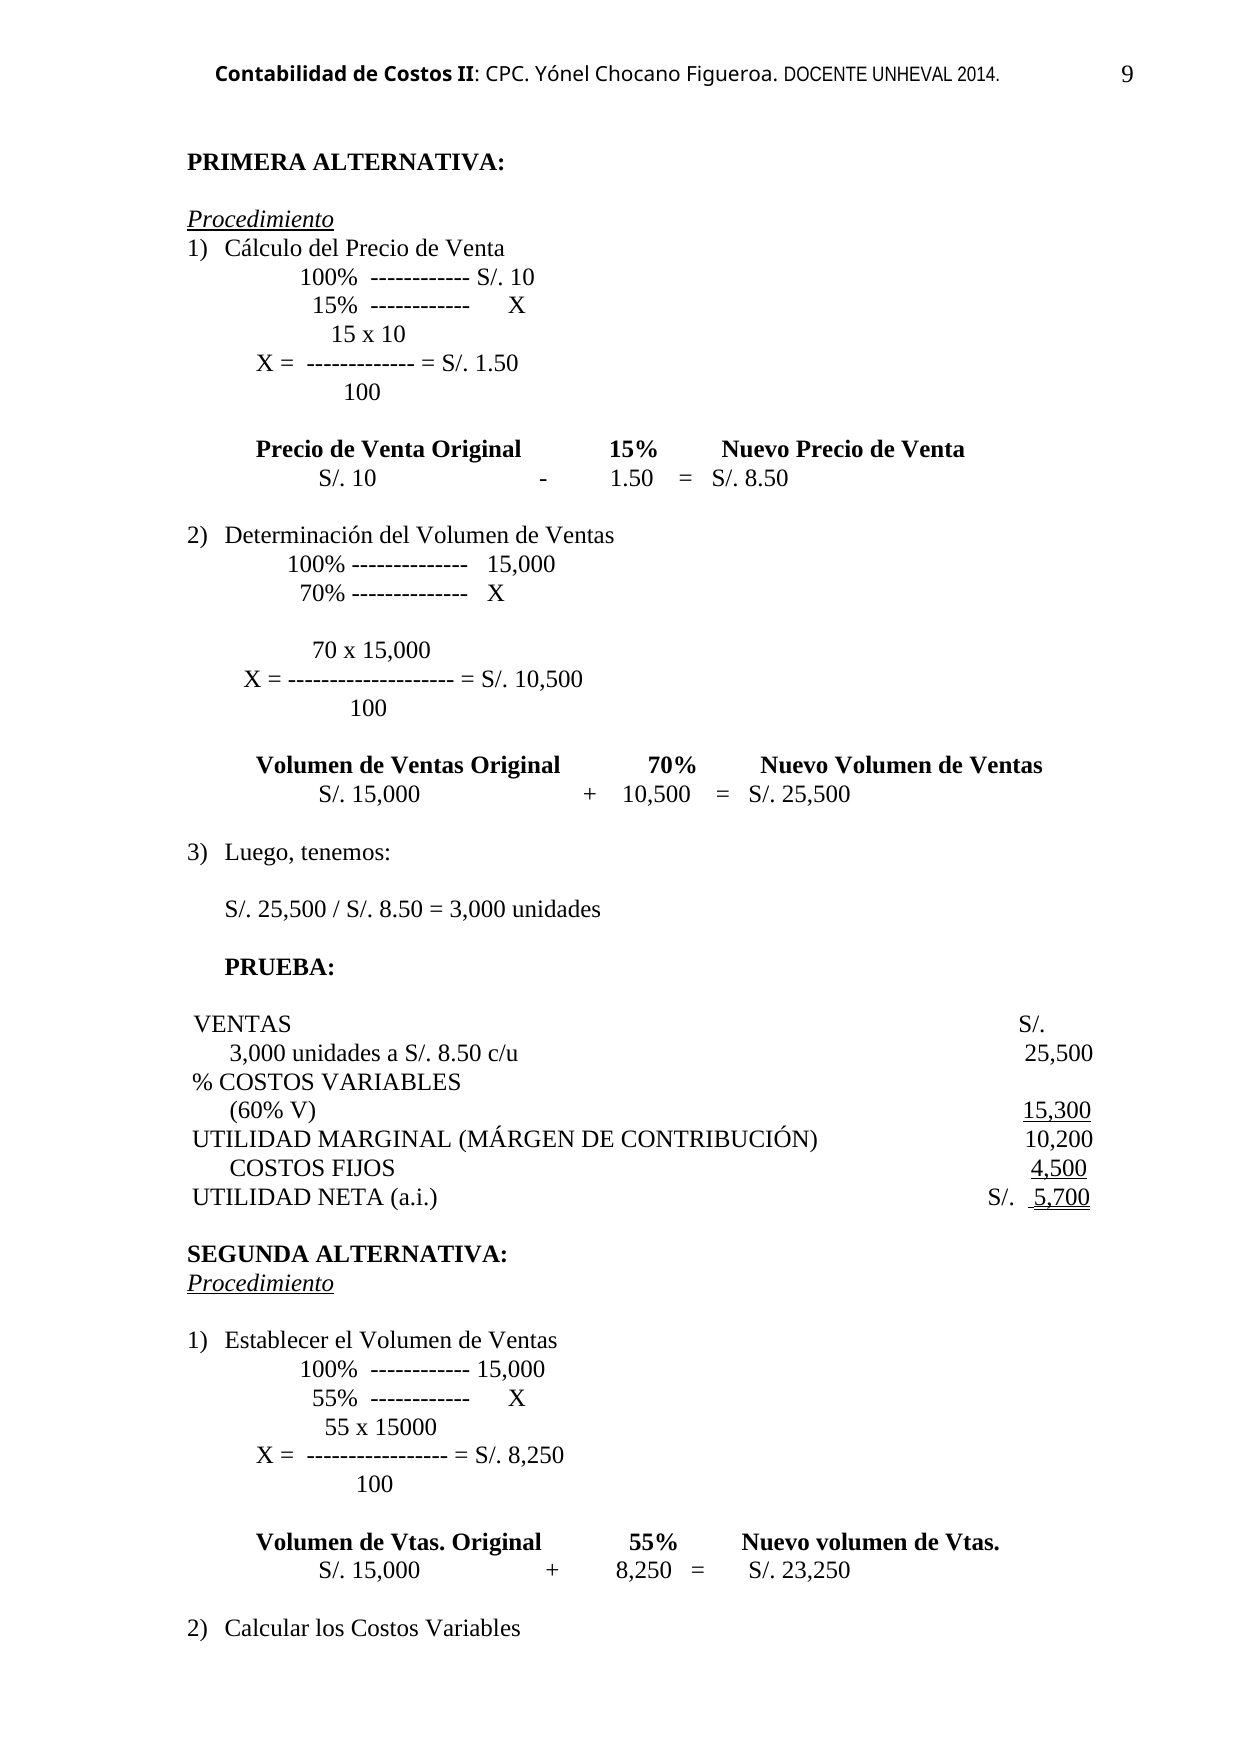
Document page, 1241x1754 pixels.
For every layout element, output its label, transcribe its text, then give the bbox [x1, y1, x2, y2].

list Determinación del Volumen de Ventas [187, 521, 1134, 549]
text 100% ------------ S/. 10 [187, 262, 1134, 291]
text Procedimiento [187, 204, 1134, 233]
text 15% ------------ X [187, 291, 1134, 319]
text 55 x 15000 [187, 1412, 1134, 1441]
text 55% ------------ X [187, 1383, 1134, 1412]
text COSTOS FIJOS 4,500 [192, 1153, 1134, 1182]
text UTILIDAD NETA (a.i.) S/. 5,700 [192, 1182, 1134, 1211]
text Volumen de Vtas. Original 55% Nuevo volumen de Vtas. [187, 1527, 1134, 1556]
list Cálculo del Precio de Venta [187, 233, 1134, 262]
text 100 [118, 693, 1134, 722]
text 70% -------------- X [187, 578, 1134, 607]
text PRUEBA: [224, 952, 1134, 981]
text (60% V) 15,300 [192, 1096, 1134, 1124]
text 100 [187, 1469, 1134, 1498]
text 100 [187, 377, 1134, 406]
text VENTAS S/. [118, 1009, 1134, 1038]
text % COSTOS VARIABLES [192, 1067, 1134, 1096]
text UTILIDAD MARGINAL (MÁRGEN DE CONTRIBUCIÓN) 10,200 [192, 1124, 1134, 1153]
list Calcular los Costos Variables [187, 1613, 1134, 1642]
text Precio de Venta Original 15% Nuevo Precio de Venta [187, 434, 1134, 463]
text Volumen de Ventas Original 70% Nuevo Volumen de Ventas [187, 751, 1134, 779]
text PRIMERA ALTERNATIVA: [187, 147, 1134, 176]
list Establecer el Volumen de Ventas [187, 1326, 1134, 1354]
text S/. 10 - 1.50 = S/. 8.50 [187, 463, 1134, 492]
text S/. 15,000 + 8,250 = S/. 23,250 [187, 1556, 1134, 1584]
text X = ------------- = S/. 1.50 [187, 348, 1134, 377]
text X = -------------------- = S/. 10,500 [187, 664, 1134, 693]
text 100% -------------- 15,000 [187, 549, 1134, 578]
text 100% ------------ 15,000 [187, 1354, 1134, 1383]
text S/. 25,500 / S/. 8.50 = 3,000 unidades [224, 894, 1134, 923]
text 15 x 10 [187, 319, 1134, 348]
text 3,000 unidades a S/. 8.50 c/u 25,500 [192, 1038, 1134, 1067]
text 70 x 15,000 [187, 636, 1134, 664]
text X = ----------------- = S/. 8,250 [187, 1441, 1134, 1469]
text S/. 15,000 + 10,500 = S/. 25,500 [187, 779, 1134, 808]
text SEGUNDA ALTERNATIVA: [187, 1239, 1134, 1268]
list Luego, tenemos: [187, 837, 1134, 866]
text Procedimiento [187, 1268, 1134, 1297]
